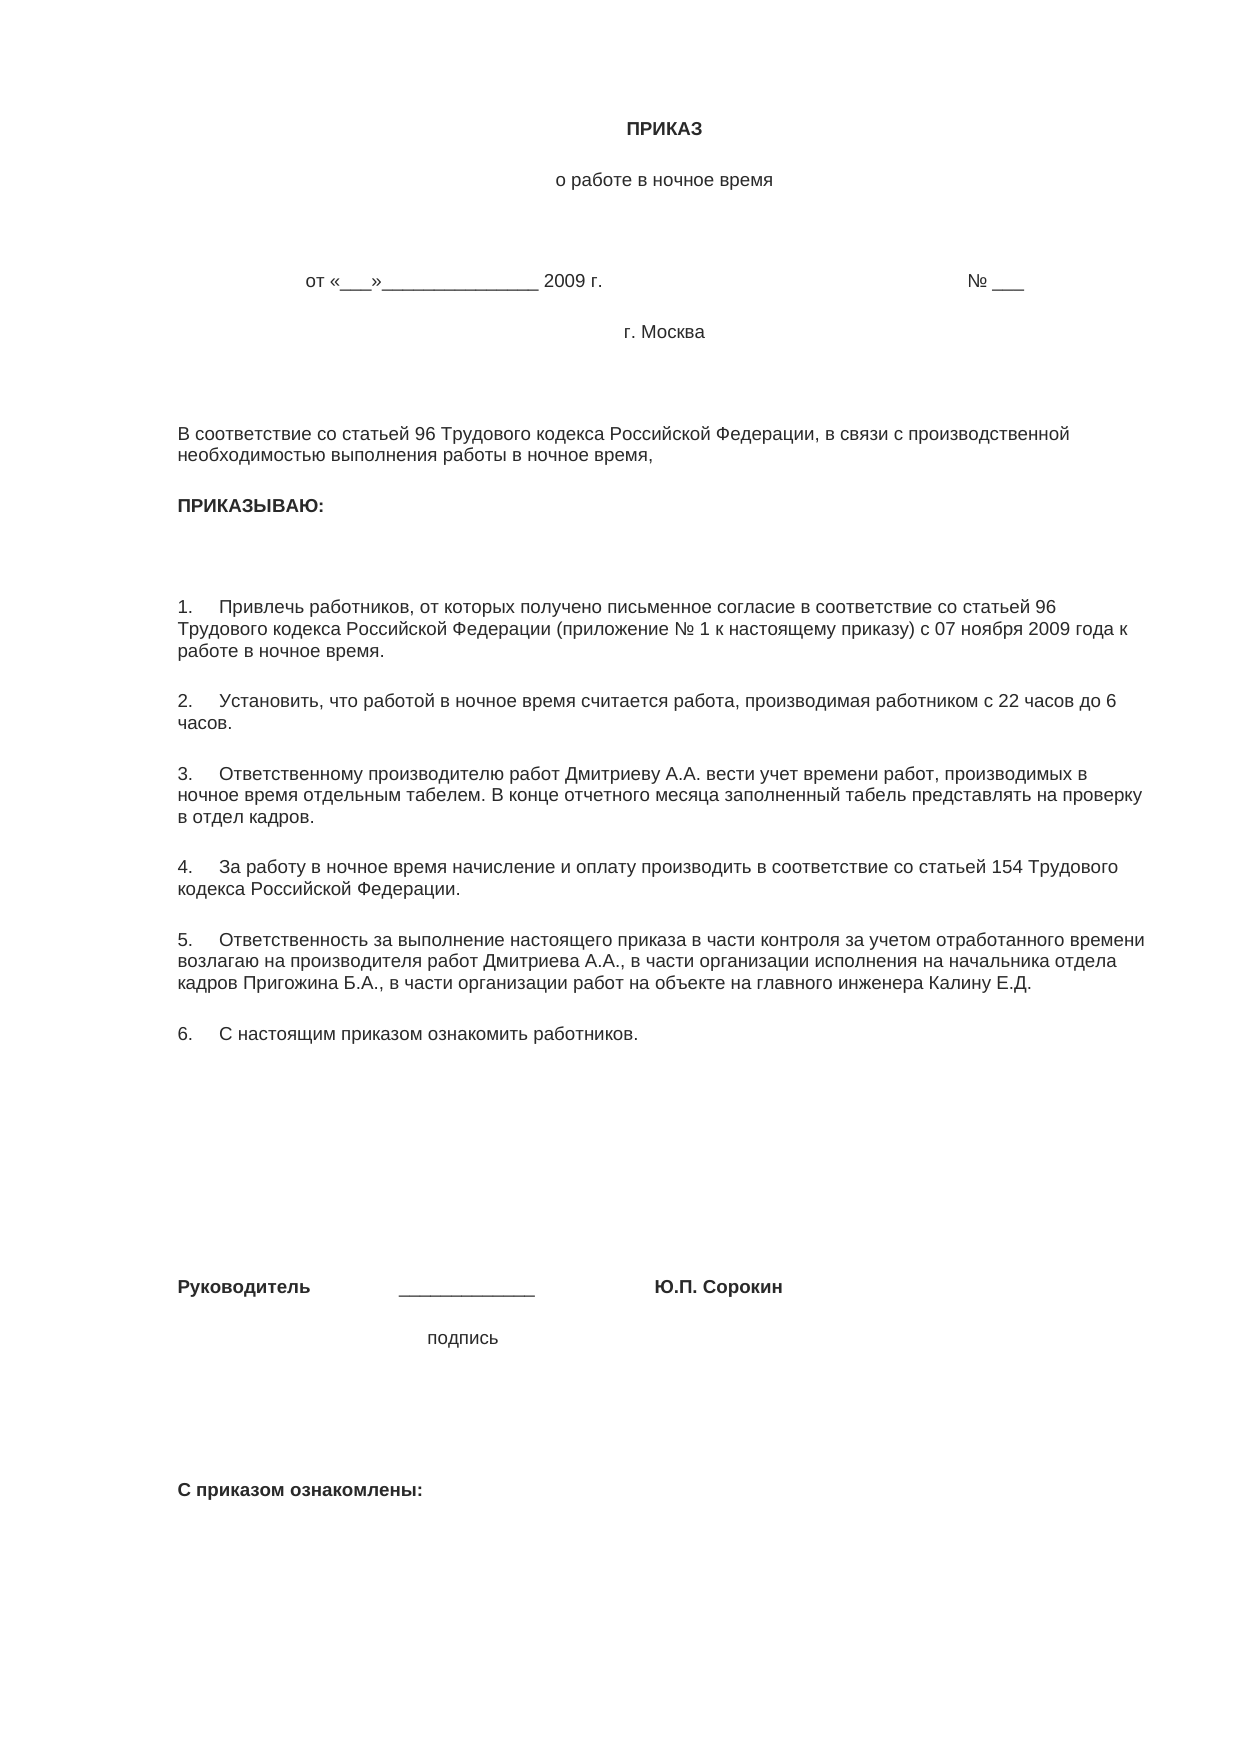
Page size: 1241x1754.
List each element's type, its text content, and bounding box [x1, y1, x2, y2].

text 6. С настоящим приказом ознакомить работников. [177, 1022, 1152, 1044]
text Руководитель _____________ Ю.П. Сорокин [177, 1276, 1152, 1298]
text 2. Установить, что работой в ночное время считается работа, производимая работником с 22 часов до 6 часов. [177, 690, 1152, 733]
text 1. Привлечь работников, от которых получено письменное согласие в соответствие со статьей 96 Трудового кодекса Российской Федерации (приложение № 1 к настоящему приказу) с 07 ноября 2009 года к работе в ночное время. [177, 596, 1152, 661]
text от «___»_______________ 2009 г. № ___ [177, 270, 1152, 292]
text 3. Ответственному производителю работ Дмитриеву А.А. вести учет времени работ, производимых в ночное время отдельным табелем. В конце отчетного месяца заполненный табель представлять на проверку в отдел кадров. [177, 762, 1152, 827]
text 4. За работу в ночное время начисление и оплату производить в соответствие со статьей 154 Трудового кодекса Российской Федерации. [177, 856, 1152, 899]
text ПРИКАЗЫВАЮ: [177, 495, 1152, 516]
text подпись [177, 1327, 1152, 1348]
text г. Москва [177, 321, 1152, 343]
text С приказом ознакомлены: [177, 1479, 1152, 1501]
text о работе в ночное время [177, 169, 1152, 190]
text 5. Ответственность за выполнение настоящего приказа в части контроля за учетом отработанного времени возлагаю на производителя работ Дмитриева А.А., в части организации исполнения на начальника отдела кадров Пригожина Б.А., в части организации работ на объекте на главного инженера Калину Е.Д. [177, 928, 1152, 993]
text ПРИКАЗ [177, 118, 1152, 140]
text В соответствие со статьей 96 Трудового кодекса Российской Федерации, в связи с производственной необходимостью выполнения работы в ночное время, [177, 422, 1152, 466]
